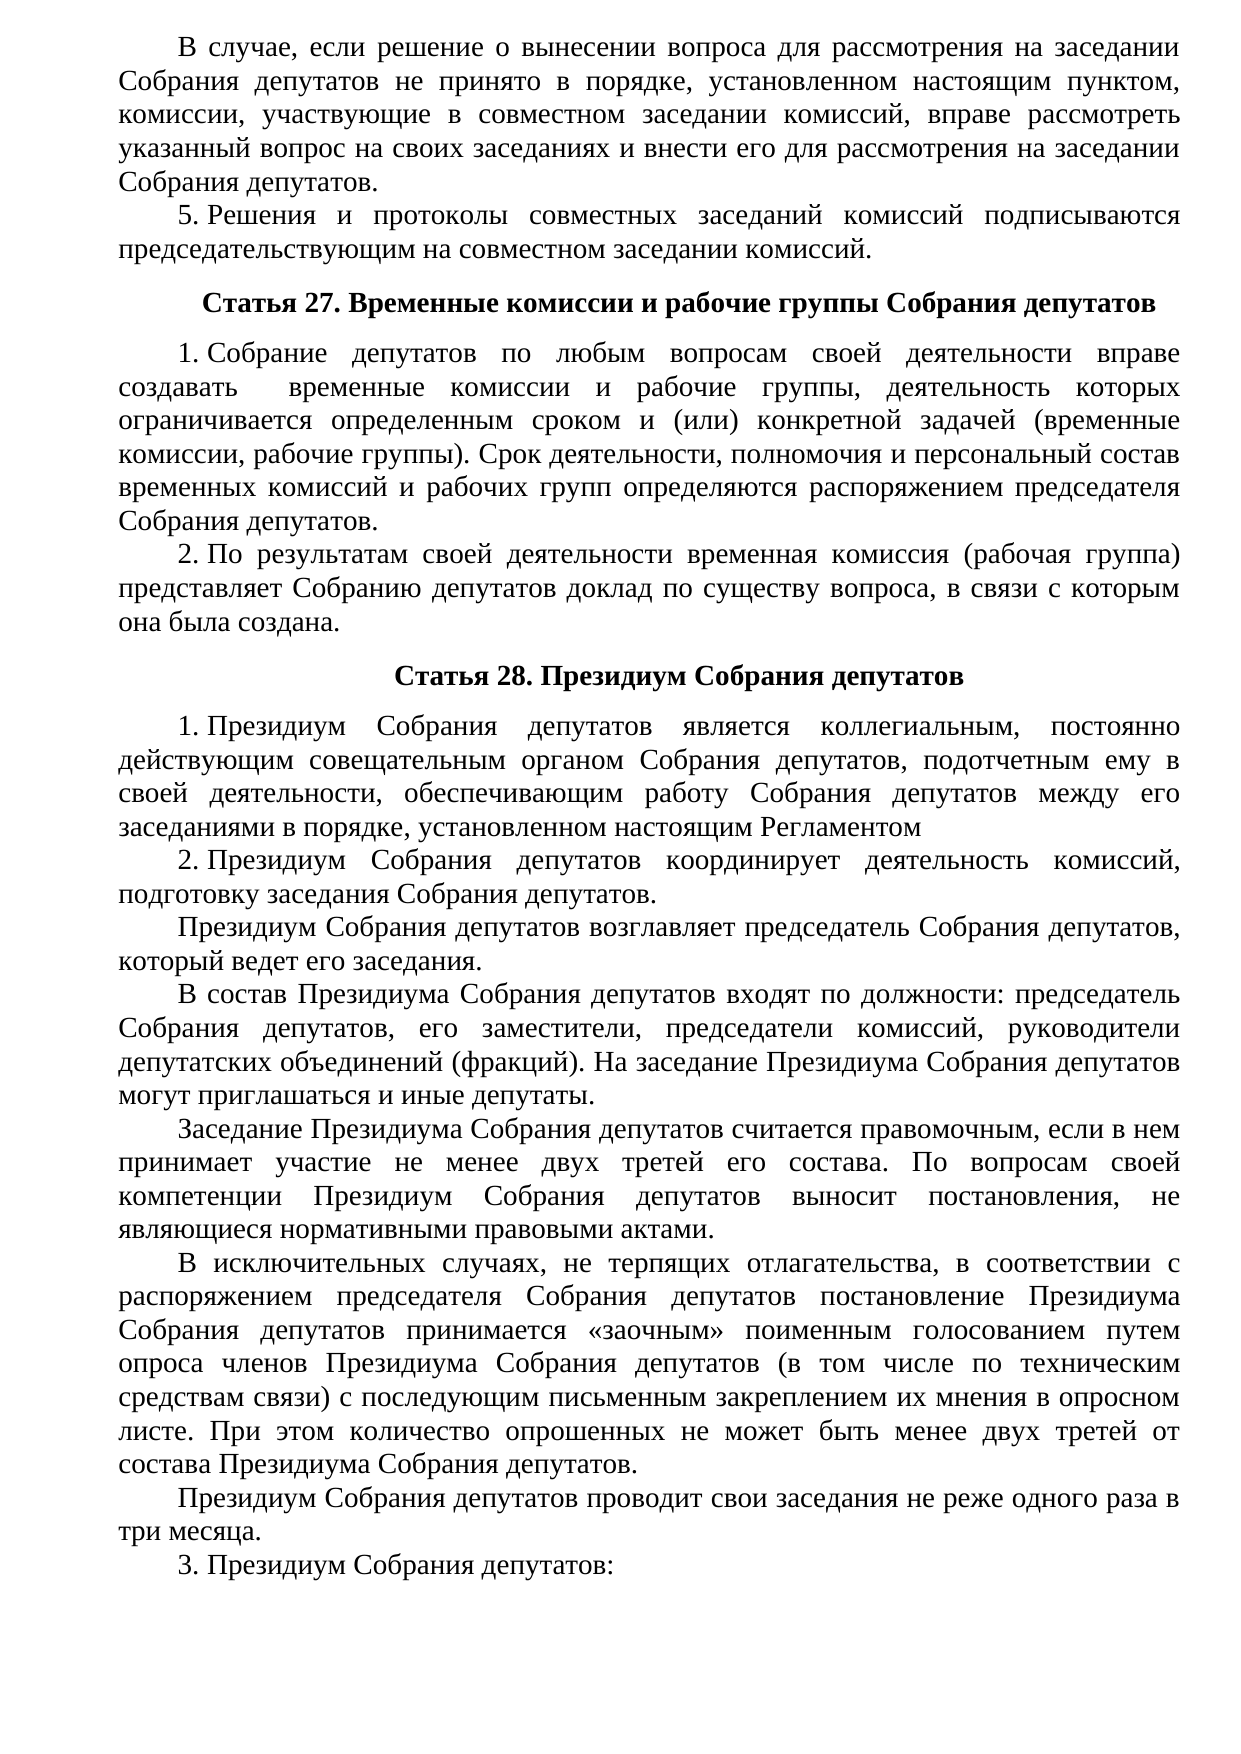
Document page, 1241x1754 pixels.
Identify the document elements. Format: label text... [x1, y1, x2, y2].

text Заседание Президиума Собрания депутатов считается правомочным, если в нем принимает участие не менее двух третей его состава. По вопросам своей компетенции Президиум Собрания депутатов выносит постановления, не являющиеся нормативными правовыми актами. [118, 1111, 1181, 1245]
text Президиум Собрания депутатов возглавляет председатель Собрания депутатов, который ведет его заседания. [118, 909, 1181, 977]
list По результатам своей деятельности временная комиссия (рабочая группа) представляет Собранию депутатов доклад по существу вопроса, в связи с которым она была создана. [118, 537, 1181, 637]
text Статья 28. Президиум Собрания депутатов [118, 658, 1181, 692]
text Статья 27. Временные комиссии и рабочие группы Собрания депутатов [118, 285, 1181, 319]
list Президиум Собрания депутатов: [118, 1547, 1181, 1580]
text В исключительных случаях, не терпящих отлагательства, в соответствии с распоряжением председателя Собрания депутатов постановление Президиума Собрания депутатов принимается «заочным» поименным голосованием путем опроса членов Президиума Собрания депутатов (в том числе по техническим средствам связи) с последующим письменным закреплением их мнения в опросном листе. При этом количество опрошенных не может быть менее двух третей от состава Президиума Собрания депутатов. [118, 1245, 1181, 1480]
text Президиум Собрания депутатов проводит свои заседания не реже одного раза в три месяца. [118, 1480, 1181, 1547]
list Собрание депутатов по любым вопросам своей деятельности вправе создавать временные комиссии и рабочие группы, деятельность которых ограничивается определенным сроком и (или) конкретной задачей (временные комиссии, рабочие группы). Срок деятельности, полномочия и персональный состав временных комиссий и рабочих групп определяются распоряжением председателя Собрания депутатов. [118, 335, 1181, 537]
list Решения и протоколы совместных заседаний комиссий подписываются председательствующим на совместном заседании комиссий. [118, 197, 1181, 264]
text В состав Президиума Собрания депутатов входят по должности: председатель Собрания депутатов, его заместители, председатели комиссий, руководители депутатских объединений (фракций). На заседание Президиума Собрания депутатов могут приглашаться и иные депутаты. [118, 977, 1181, 1111]
list Президиум Собрания депутатов является коллегиальным, постоянно действующим совещательным органом Собрания депутатов, подотчетным ему в своей деятельности, обеспечивающим работу Собрания депутатов между его заседаниями в порядке, установленном настоящим Регламентом [118, 708, 1181, 842]
text В случае, если решение о вынесении вопроса для рассмотрения на заседании Собрания депутатов не принято в порядке, установленном настоящим пунктом, комиссии, участвующие в совместном заседании комиссий, вправе рассмотреть указанный вопрос на своих заседаниях и внести его для рассмотрения на заседании Собрания депутатов. [118, 29, 1181, 197]
list Президиум Собрания депутатов координирует деятельность комиссий, подготовку заседания Собрания депутатов. [118, 842, 1181, 909]
